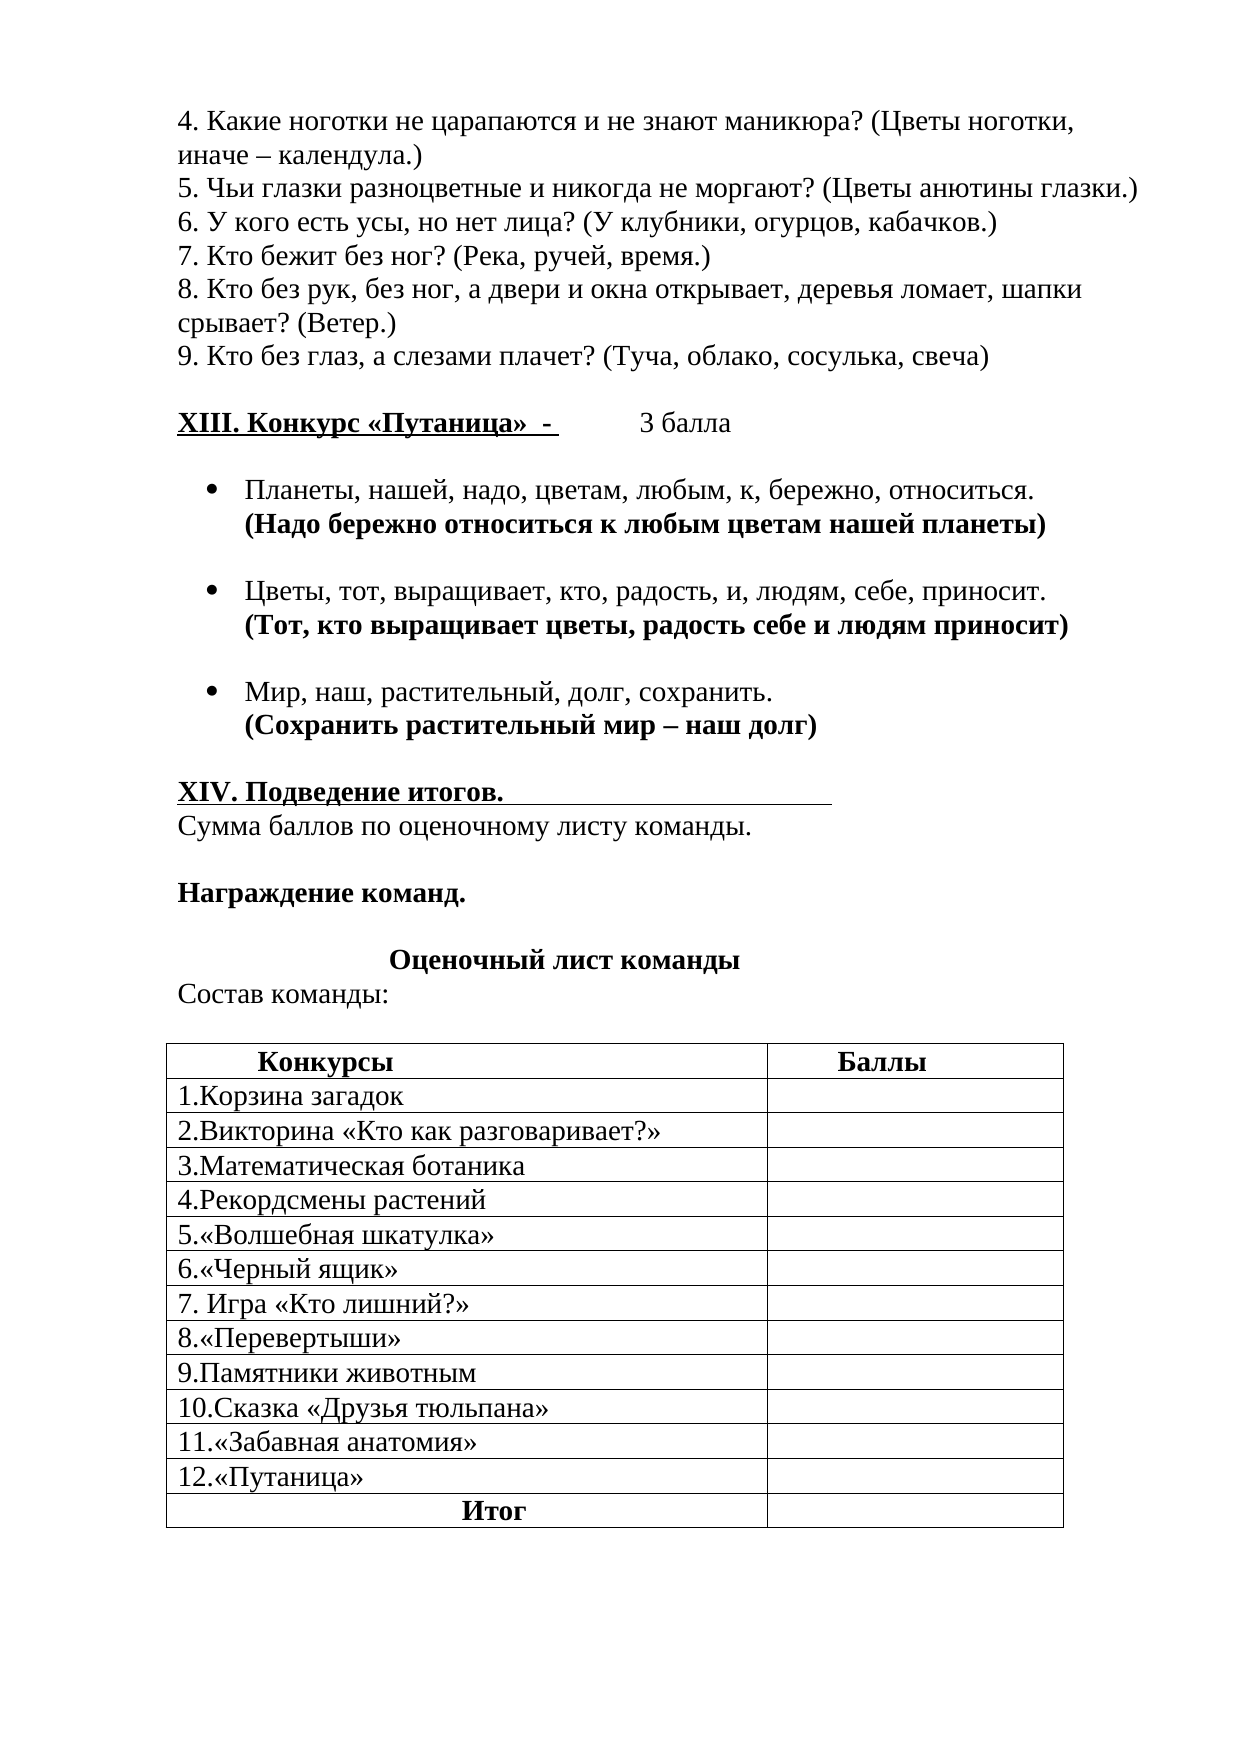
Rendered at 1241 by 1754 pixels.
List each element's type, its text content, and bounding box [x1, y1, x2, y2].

table_cell 1.Корзина загадок [167, 1079, 767, 1112]
table_cell [768, 1113, 1063, 1147]
text 5. Чьи глазки разноцветные и никогда не моргают? (Цветы анютины глазки.) [177, 171, 1152, 204]
table_cell [768, 1286, 1063, 1319]
list Цветы, тот, выращивает, кто, радость, и, людям, себе, приносит. (Тот, кто выращивает цветы, радость себе и людям приносит) [207, 573, 1152, 640]
table_cell 5.«Волшебная шкатулка» [167, 1217, 767, 1250]
table_cell 11.«Забавная анатомия» [167, 1424, 767, 1458]
text 8. Кто без рук, без ног, а двери и окна открывает, деревья ломает, шапки срывает? (Ветер.) [177, 271, 1152, 338]
table_cell [768, 1424, 1063, 1458]
text Сумма баллов по оценочному листу команды. [177, 808, 1152, 842]
table_cell [768, 1355, 1063, 1389]
table_cell [768, 1390, 1063, 1423]
table_cell 8.«Перевертыши» [167, 1321, 767, 1354]
text Награждение команд. [177, 875, 1152, 909]
text 6. У кого есть усы, но нет лица? (У клубники, огурцов, кабачков.) [177, 204, 1152, 238]
table_cell 3.Математическая ботаника [167, 1148, 767, 1181]
table_cell 6.«Черный ящик» [167, 1251, 767, 1285]
table_cell 4.Рекордсмены растений [167, 1182, 767, 1216]
table_cell [768, 1321, 1063, 1354]
text XIV. Подведение итогов. [177, 774, 1152, 808]
table_cell 12.«Путаница» [167, 1459, 767, 1492]
table_cell 10.Сказка «Друзья тюльпана» [167, 1390, 767, 1423]
table_cell [768, 1217, 1063, 1250]
list Мир, наш, растительный, долг, сохранить. (Сохранить растительный мир – наш долг) [207, 674, 1152, 741]
text Оценочный лист команды [177, 942, 1152, 976]
table_cell [768, 1182, 1063, 1216]
text Состав команды: [177, 976, 1152, 1009]
table_cell [768, 1079, 1063, 1112]
table_cell [768, 1148, 1063, 1181]
table_cell 9.Памятники животным [167, 1355, 767, 1389]
text 9. Кто без глаз, а слезами плачет? (Туча, облако, сосулька, свеча) [177, 338, 1152, 372]
table_cell Итог [167, 1494, 767, 1527]
table_header Конкурсы [167, 1044, 767, 1077]
text 4. Какие ноготки не царапаются и не знают маникюра? (Цветы ноготки, иначе – календула.) [177, 103, 1152, 171]
table_header Баллы [768, 1044, 1063, 1077]
table_cell 2.Викторина «Кто как разговаривает?» [167, 1113, 767, 1147]
table_cell 7. Игра «Кто лишний?» [167, 1286, 767, 1319]
list Планеты, нашей, надо, цветам, любым, к, бережно, относиться. (Надо бережно относиться к любым цветам нашей планеты) [207, 472, 1152, 539]
text XIII. Конкурс «Путаница» - 3 балла [177, 405, 1152, 439]
table_cell [768, 1251, 1063, 1285]
table_cell [768, 1494, 1063, 1527]
table_cell [768, 1459, 1063, 1492]
text 7. Кто бежит без ног? (Река, ручей, время.) [177, 238, 1152, 271]
